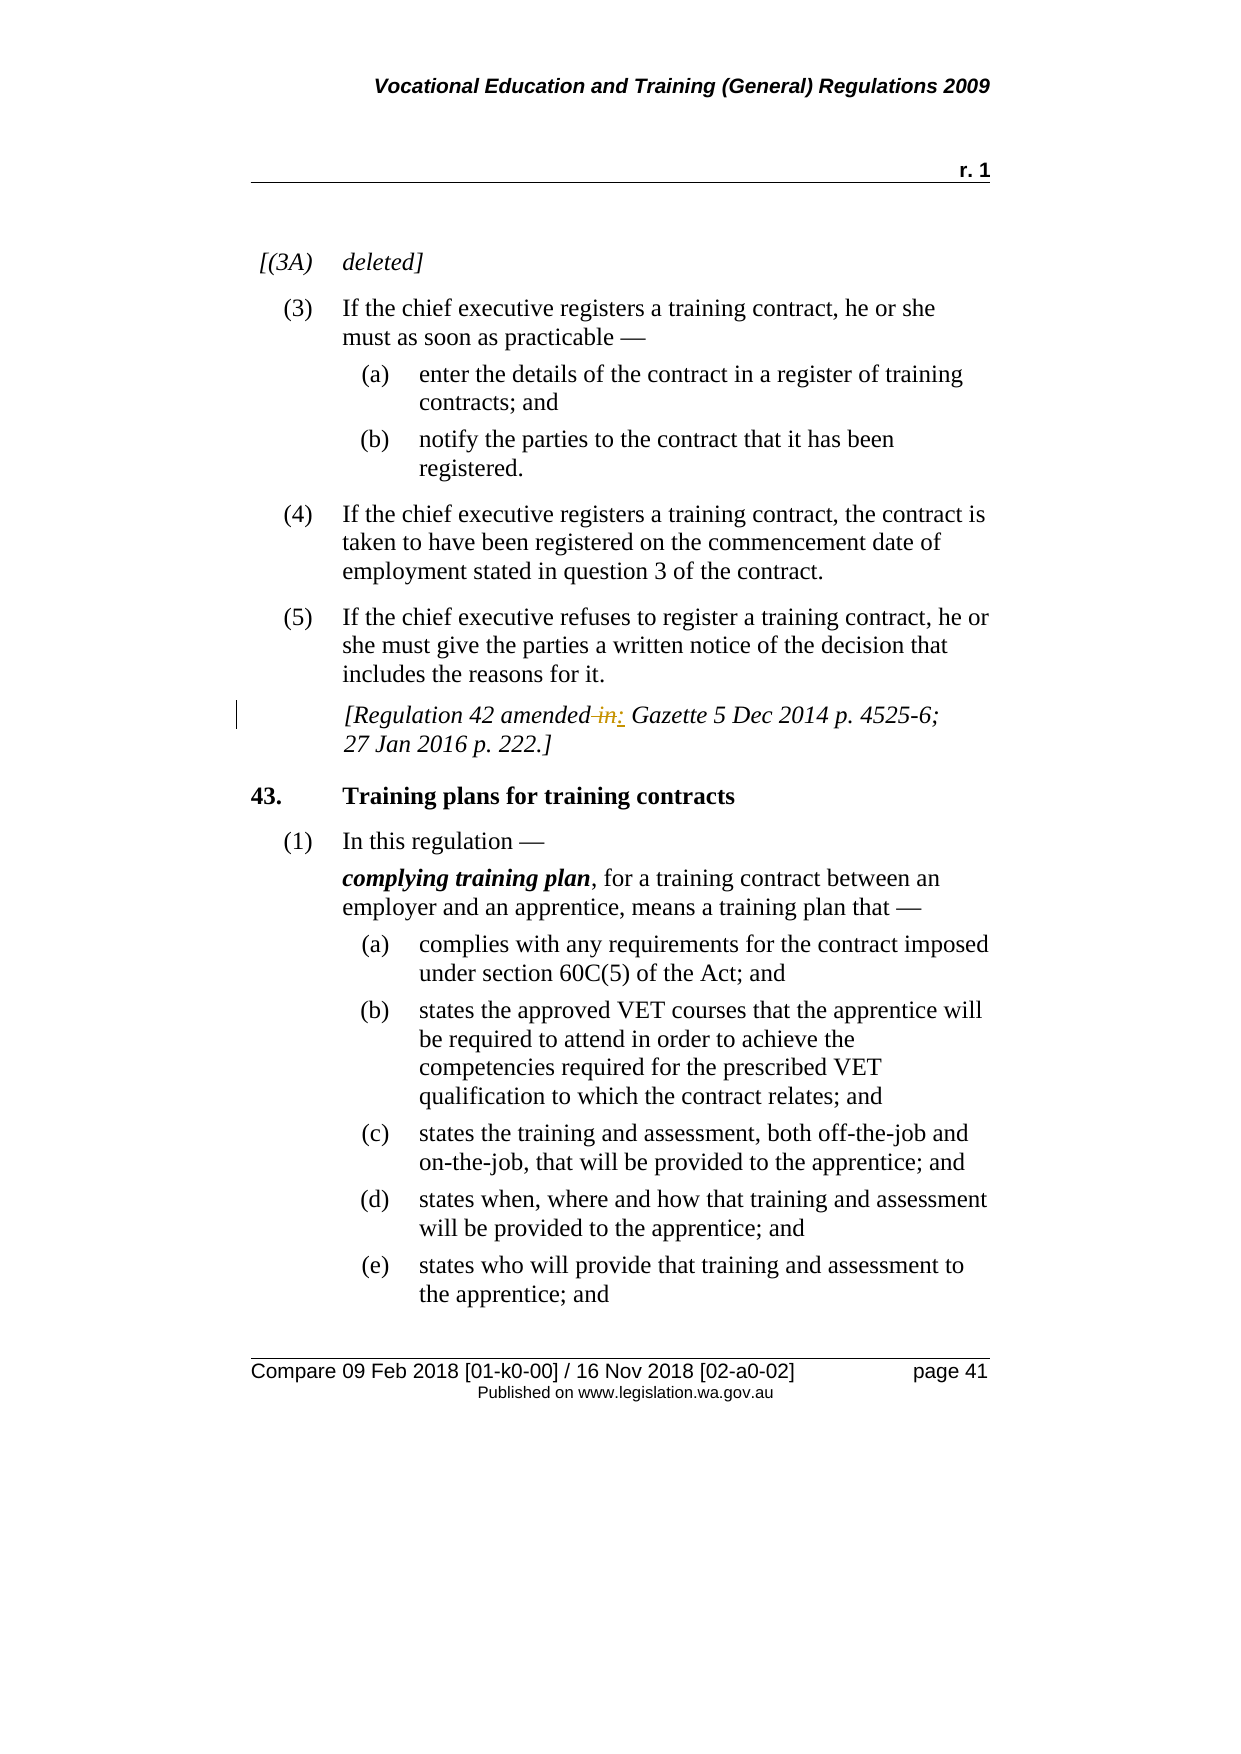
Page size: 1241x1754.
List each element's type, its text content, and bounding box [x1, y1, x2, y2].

text (4) If the chief executive registers a training contract, the contract is taken to have been registered on the commencement date of employment stated in question 3 of the contract. [251, 499, 990, 585]
text complying training plan, for a training contract between an employer and an apprentice, means a training plan that — [251, 863, 990, 921]
text [Regulation 42 amended Gazette 5 Dec 2014 p. 4525-6; 27 Jan 2016 p. 222.] [251, 700, 990, 758]
text (a) enter the details of the contract in a register of training contracts; and [251, 359, 990, 416]
text (3) If the chief executive registers a training contract, he or she must as soon as practicable — [251, 293, 990, 350]
subtitle 43. Training plans for training contracts [251, 781, 990, 809]
text (a) complies with any requirements for the contract imposed under section 60C(5) of the Act; and [251, 929, 990, 987]
text (1) In this regulation — [251, 826, 990, 855]
text (e) states who will provide that training and assessment to the apprentice; and [251, 1250, 990, 1307]
text (b) notify the parties to the contract that it has been registered. [251, 424, 990, 482]
text [(3A) deleted] [251, 247, 990, 276]
text (5) If the chief executive refuses to register a training contract, he or she must give the parties a written notice of the decision that includes the reasons for it. [251, 602, 990, 688]
text (d) states when, where and how that training and assessment will be provided to the apprentice; and [251, 1184, 990, 1242]
text (c) states the training and assessment, both off-the-job and on-the-job, that will be provided to the apprentice; and [251, 1118, 990, 1176]
text (b) states the approved VET courses that the apprentice will be required to attend in order to achieve the competencies required for the prescribed VET qualification to which the contract relates; and [251, 995, 990, 1110]
